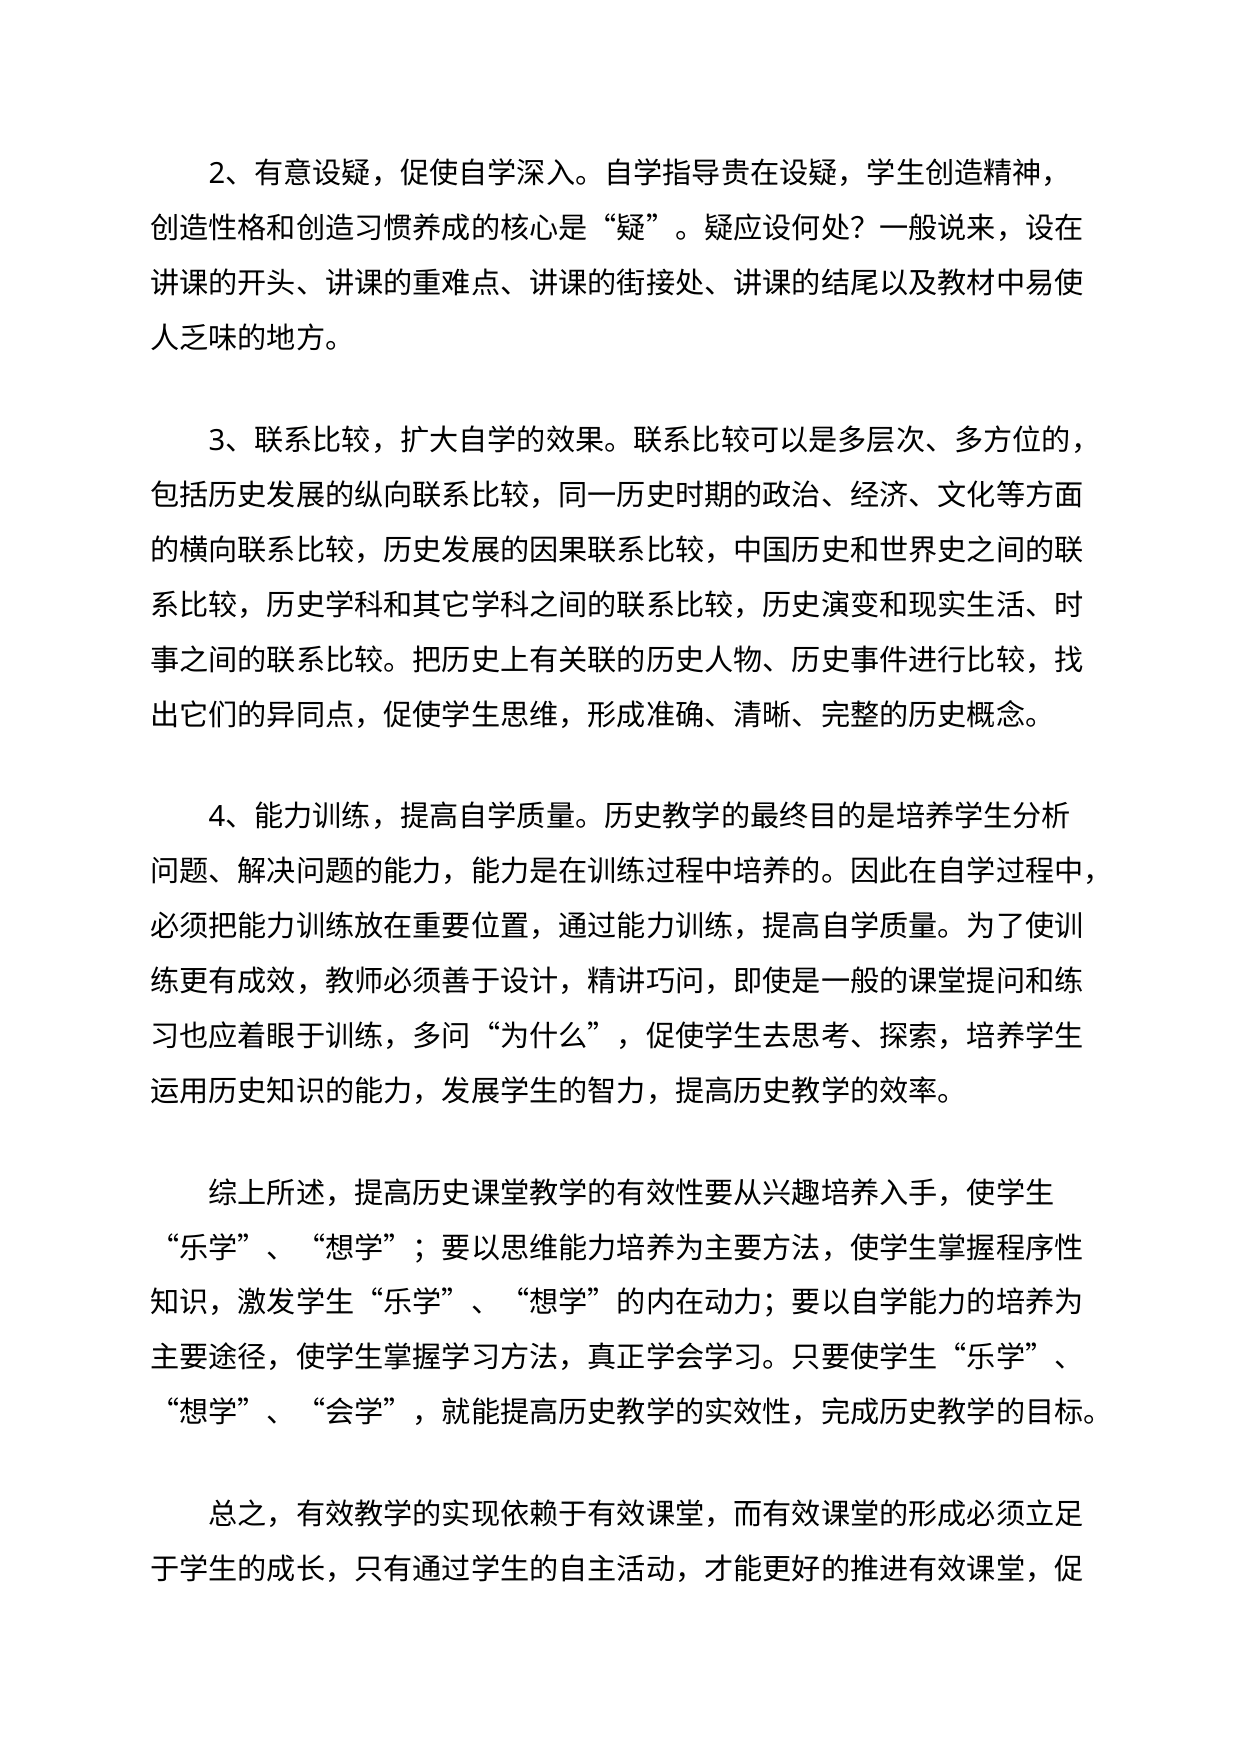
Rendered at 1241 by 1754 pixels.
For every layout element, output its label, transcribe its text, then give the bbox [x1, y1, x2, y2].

text 4、能力训练，提高自学质量。历史教学的最终目的是培养学生分析问题、解决问题的能力，能力是在训练过程中培养的。因此在自学过程中，必须把能力训练放在重要位置，通过能力训练，提高自学质量。为了使训练更有成效，教师必须善于设计，精讲巧问，即使是一般的课堂提问和练习也应着眼于训练，多问“为什么”，促使学生去思考、探索，培养学生运用历史知识的能力，发展学生的智力，提高历史教学的效率。 [150, 793, 1090, 1110]
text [150, 1491, 1090, 1588]
text 2、有意设疑，促使自学深入。自学指导贵在设疑，学生创造精神，创造性格和创造习惯养成的核心是“疑”。疑应设何处？一般说来，设在讲课的开头、讲课的重难点、讲课的街接处、讲课的结尾以及教材中易使人乏味的地方。 [150, 150, 1090, 357]
text 3、联系比较，扩大自学的效果。联系比较可以是多层次、多方位的，包括历史发展的纵向联系比较，同一历史时期的政治、经济、文化等方面的横向联系比较，历史发展的因果联系比较，中国历史和世界史之间的联系比较，历史学科和其它学科之间的联系比较，历史演变和现实生活、时事之间的联系比较。把历史上有关联的历史人物、历史事件进行比较，找出它们的异同点，促使学生思维，形成准确、清晰、完整的历史概念。 [150, 417, 1090, 733]
text 综上所述，提高历史课堂教学的有效性要从兴趣培养入手，使学生“乐学”、“想学”；要以思维能力培养为主要方法，使学生掌握程序性知识，激发学生“乐学”、“想学”的内在动力；要以自学能力的培养为主要途径，使学生掌握学习方法，真正学会学习。只要使学生“乐学”、“想学”、“会学”，就能提高历史教学的实效性，完成历史教学的目标。 [150, 1169, 1090, 1431]
